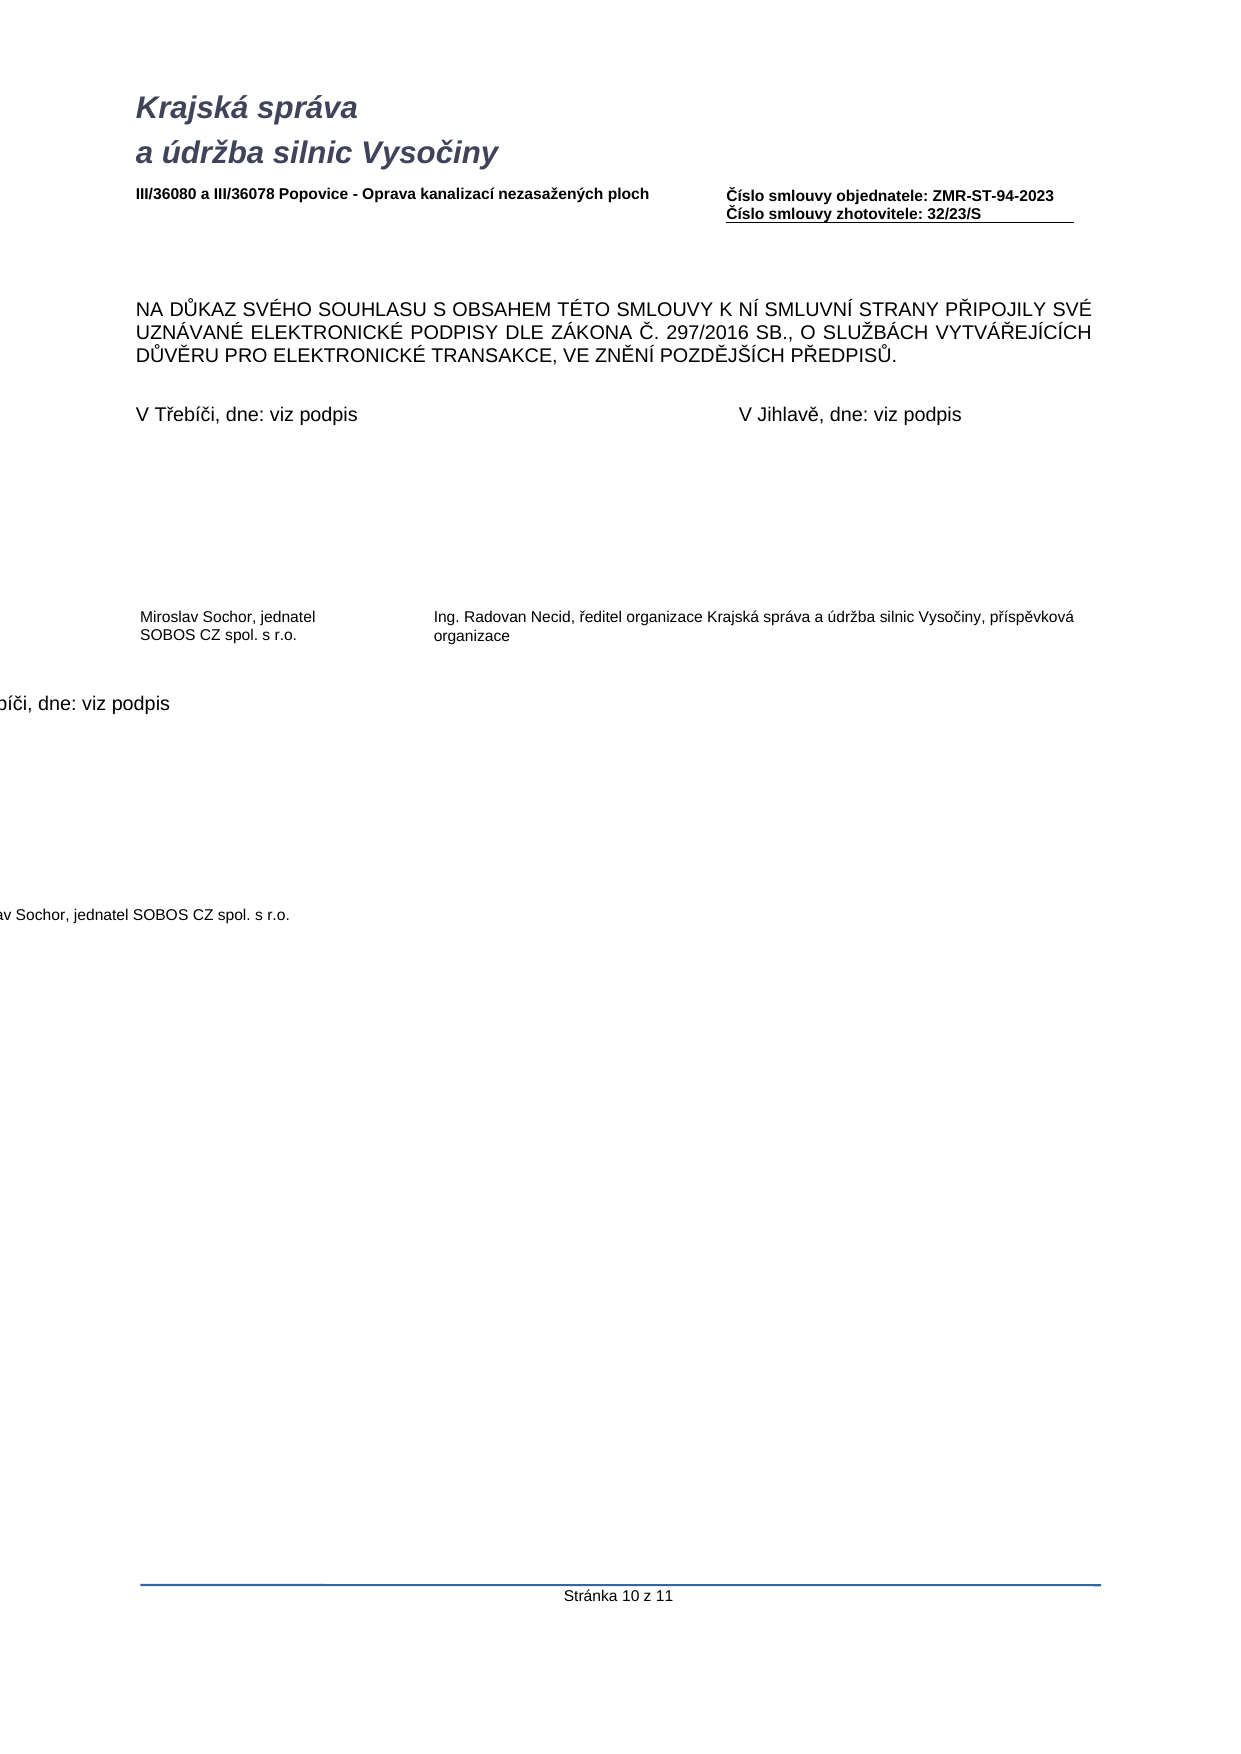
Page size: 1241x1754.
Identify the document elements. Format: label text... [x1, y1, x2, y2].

text Vítězslav Sochor, jednatel SOBOS CZ spol. s r.o. [0, 906, 1093, 924]
text Krajská správa [136, 89, 1093, 126]
text a údržba silnic Vysočiny [136, 134, 1093, 170]
text NA DŮKAZ SVÉHO SOUHLASU S OBSAHEM TÉTO SMLOUVY K NÍ SMLUVNÍ STRANY PŘIPOJILY SVÉ UZNÁVANÉ ELEKTRONICKÉ PODPISY DLE ZÁKONA Č. 297/2016 SB., O SLUŽBÁCH VYTVÁŘEJÍCÍCH DŮVĚRU PRO ELEKTRONICKÉ TRANSAKCE, VE ZNĚNÍ POZDĚJŠÍCH PŘEDPISŮ. [136, 298, 1093, 366]
text III/36080 a III/36078 Popovice - Oprava kanalizací nezasažených ploch [136, 184, 1093, 202]
text V Jihlavě, dne: viz podpis [738, 402, 1093, 425]
text V Třebíči, dne: viz podpis [0, 691, 1093, 714]
text Ing. Radovan Necid, ředitel organizace Krajská správa a údržba silnic Vysočiny, příspěvková organizace [433, 608, 1093, 645]
text V Třebíči, dne: viz podpis [136, 402, 489, 425]
